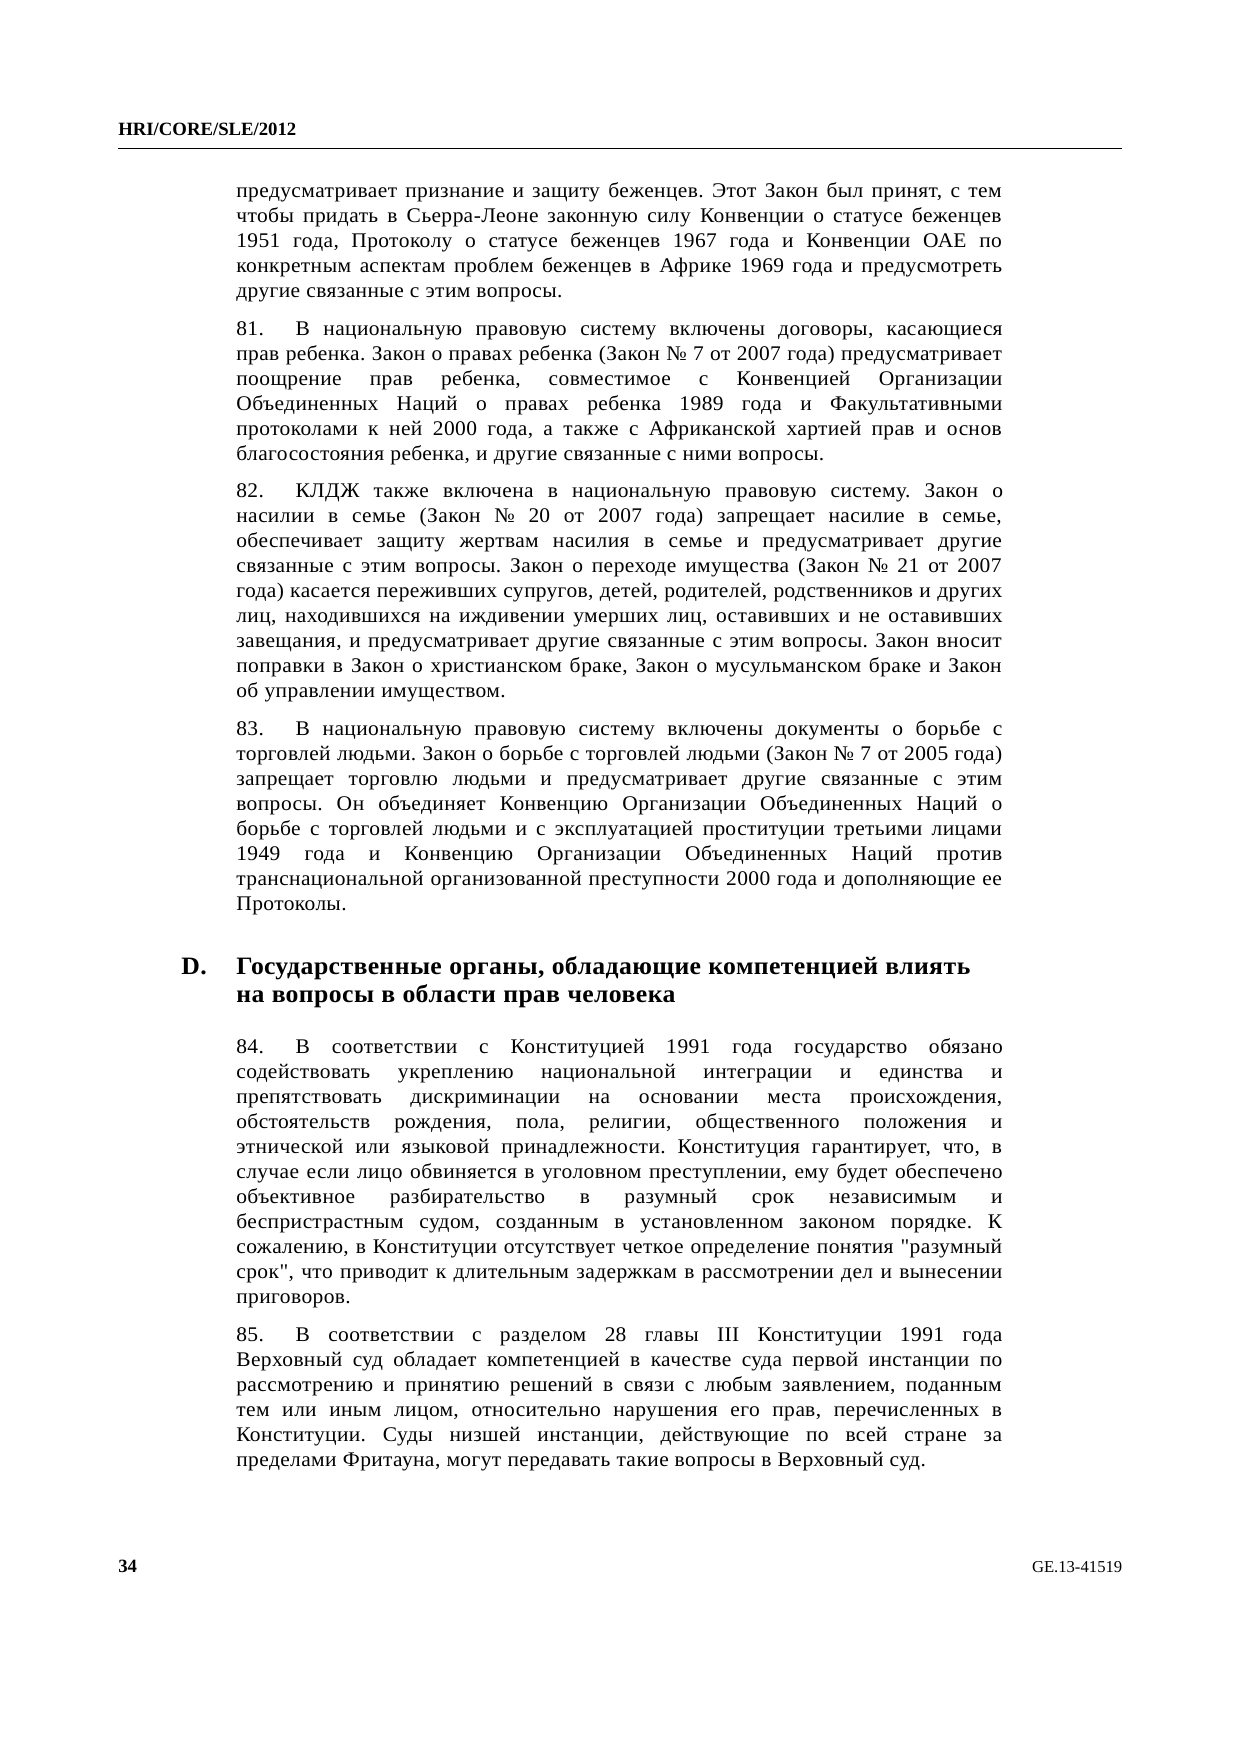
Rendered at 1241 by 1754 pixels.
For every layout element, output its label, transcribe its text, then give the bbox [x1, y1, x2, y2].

text 85. В соответствии с разделом 28 главы III Конституции 1991 года Верховный суд обладает компетенцией в качестве суда первой инстанции по рассмотрению и принятию решений в связи с любым заявлением, поданным тем или иным лицом, относительно нарушения его прав, перечисленных в Конституции. Суды низшей инстанции, действующие по всей стране за пределами Фритауна, могут передавать такие вопросы в Верховный суд. [236, 1321, 1004, 1471]
text 82. КЛДЖ также включена в национальную правовую систему. Закон о насилии в семье (Закон № 20 от 2007 года) запрещает насилие в семье, обеспечивает защиту жертвам насилия в семье и предусматривает другие связанные с этим вопросы. Закон о переходе имущества (Закон № 21 от 2007 года) касается переживших супругов, детей, родителей, родственников и других лиц, находившихся на иждивении умерших лиц, оставивших и не оставивших завещания, и предусматривает другие связанные с этим вопросы. Закон вносит поправки в Закон о христианском браке, Закон о мусульманском браке и Закон об управлении имуществом. [236, 477, 1004, 702]
text 83. В национальную правовую систему включены документы о борьбе с торговлей людьми. Закон о борьбе с торговлей людьми (Закон № 7 от 2005 года) запрещает торговлю людьми и предусматривает другие связанные с этим вопросы. Он объединяет Конвенцию Организации Объединенных Наций о борьбе с торговлей людьми и с эксплуатацией проституции третьими лицами 1949 года и Конвенцию Организации Объединенных Наций против транснациональной организованной преступности 2000 года и дополняющие ее Протоколы. [236, 715, 1004, 915]
text 81. В национальную правовую систему включены договоры, касающиеся прав ребенка. Закон о правах ребенка (Закон № 7 от 2007 года) предусматривает поощрение прав ребенка, совместимое с Конвенцией Организации Объединенных Наций о правах ребенка 1989 года и Факультативными протоколами к ней 2000 года, а также с Африканской хартией прав и основ благосостояния ребенка, и другие связанные с ними вопросы. [236, 315, 1004, 465]
text D. Государственные органы, обладающие компетенцией влиять на вопросы в области прав человека [118, 952, 1004, 1008]
text 84. В соответствии с Конституцией 1991 года государство обязано содействовать укреплению национальной интеграции и единства и препятствовать дискриминации на основании места происхождения, обстоятельств рождения, пола, религии, общественного положения и этнической или языковой принадлежности. Конституция гарантирует, что, в случае если лицо обвиняется в уголовном преступлении, ему будет обеспечено объективное разбирательство в разумный срок независимым и беспристрастным судом, созданным в установленном законом порядке. К сожалению, в Конституции отсутствует четкое определение понятия "разумный срок", что приводит к длительным задержкам в рассмотрении дел и вынесении приговоров. [236, 1033, 1004, 1308]
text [236, 177, 1004, 302]
